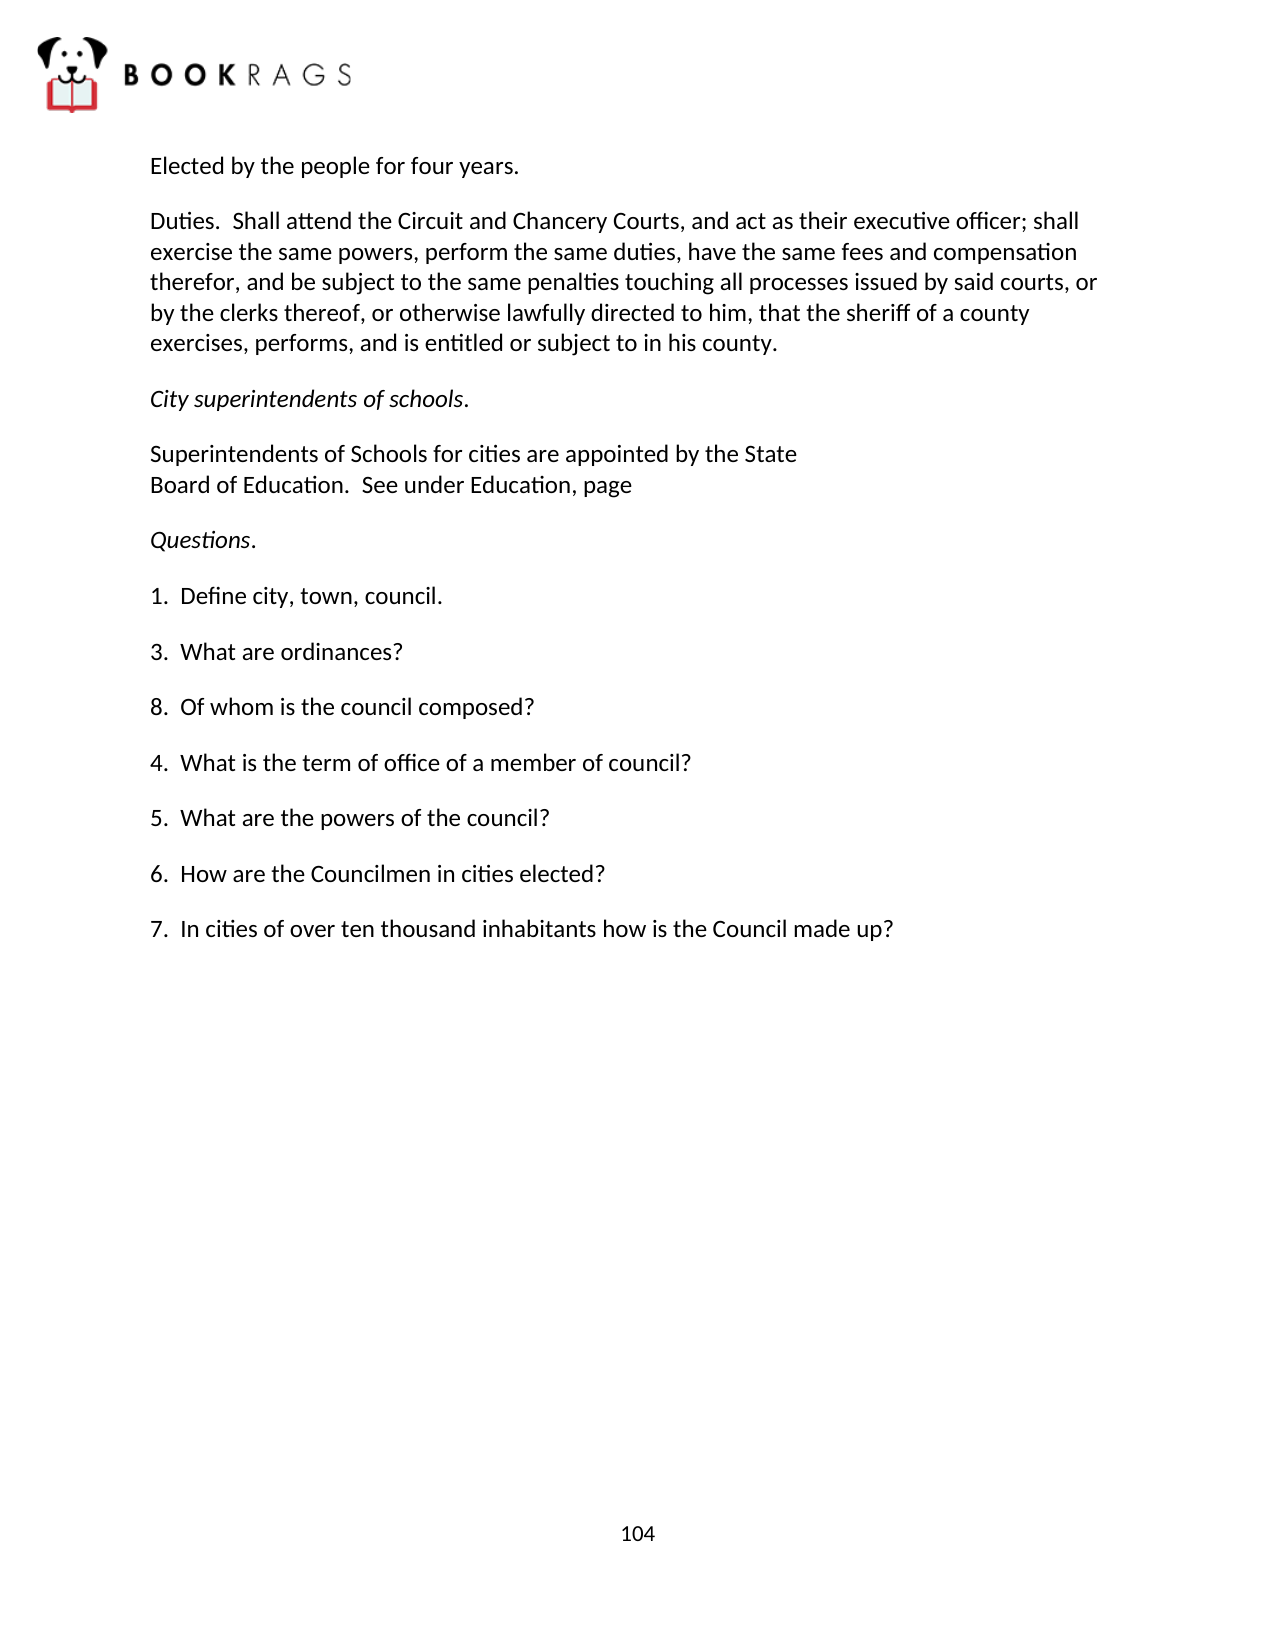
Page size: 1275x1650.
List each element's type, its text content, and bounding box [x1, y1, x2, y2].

text 6. How are the Councilmen in cities elected? [150, 858, 1125, 888]
text Superintendents of Schools for cities are appointed by the State Board of Education. See under Education, page [150, 439, 1125, 500]
text 5. What are the powers of the council? [150, 802, 1125, 833]
text 8. Of whom is the council composed? [150, 691, 1125, 722]
text 1. Define city, town, council. [150, 580, 1125, 611]
text City superintendents of schools. [150, 383, 1125, 414]
text 4. What is the term of office of a member of council? [150, 747, 1125, 777]
text Questions. [150, 525, 1125, 555]
text 3. What are ordinances? [150, 636, 1125, 666]
text Elected by the people for four years. [150, 150, 1125, 181]
picture [37, 37, 351, 113]
text Duties. Shall attend the Circuit and Chancery Courts, and act as their executive officer; shall exercise the same powers, perform the same duties, have the same fees and compensation therefor, and be subject to the same penalties touching all processes issued by said courts, or by the clerks thereof, or otherwise lawfully directed to him, that the sheriff of a county exercises, performs, and is entitled or subject to in his county. [150, 206, 1125, 358]
text 7. In cities of over ten thousand inhabitants how is the Council made up? [150, 913, 1125, 944]
